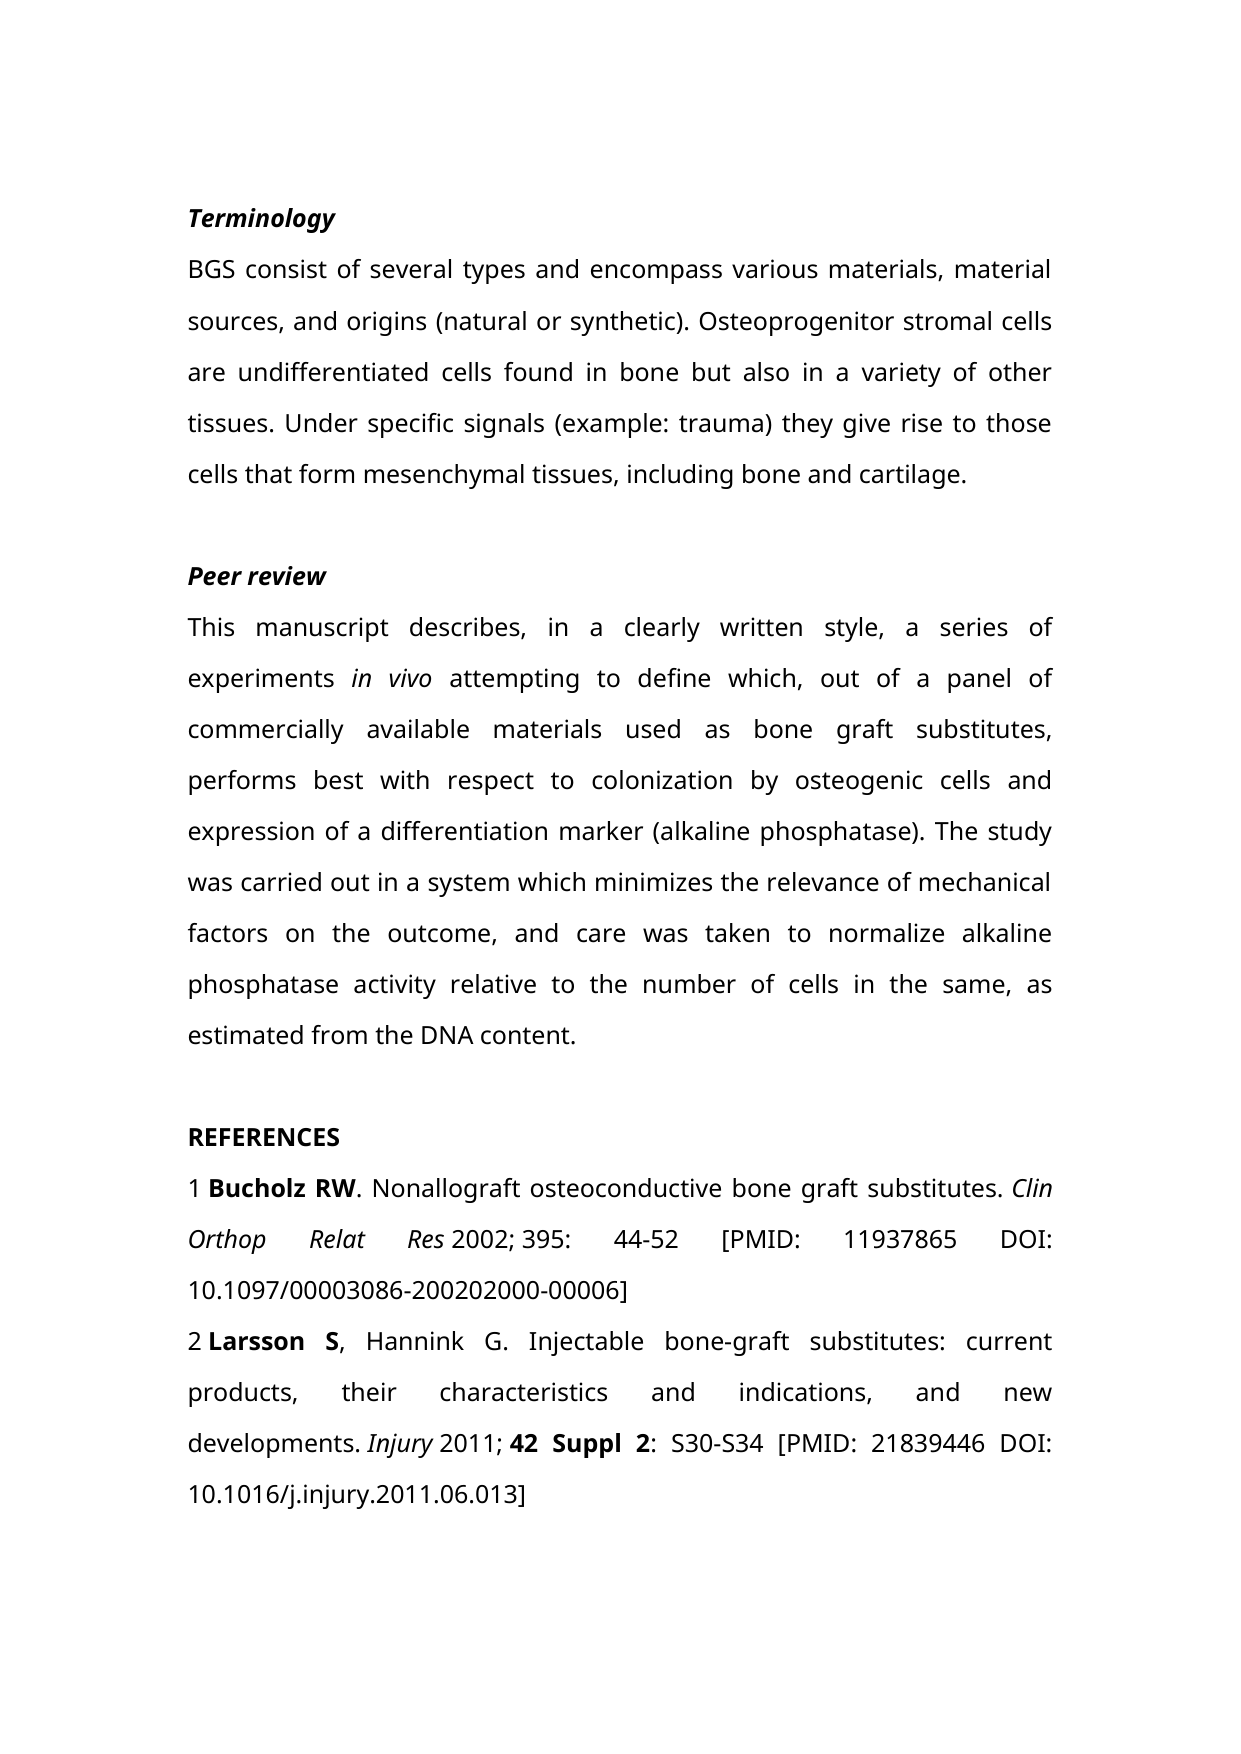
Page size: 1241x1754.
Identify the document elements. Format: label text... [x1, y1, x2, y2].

text REFERENCES [187, 1120, 1053, 1154]
text 1 Bucholz RW. Nonallograft osteoconductive bone graft substitutes. Clin Orthop Relat Res 2002; 395: 44-52 [PMID: 11937865 DOI: 10.1097/00003086-200202000-00006] [187, 1171, 1053, 1307]
text Peer review [187, 558, 1053, 592]
text This manuscript describes, in a clearly written style, a series of experiments in vivo attempting to define which, out of a panel of commercially available materials used as bone graft substitutes, performs best with respect to colonization by osteogenic cells and expression of a differentiation marker (alkaline phosphatase). The study was carried out in a system which minimizes the relevance of mechanical factors on the outcome, and care was taken to normalize alkaline phosphatase activity relative to the number of cells in the same, as estimated from the DNA content. [187, 609, 1053, 1052]
text Terminology [187, 201, 1053, 235]
text 2 Larsson S, Hannink G. Injectable bone-graft substitutes: current products, their characteristics and indications, and new developments. Injury 2011; 42 Suppl 2: S30-S34 [PMID: 21839446 DOI: 10.1016/j.injury.2011.06.013] [187, 1324, 1053, 1511]
text BGS consist of several types and encompass various materials, material sources, and origins (natural or synthetic). Osteoprogenitor stromal cells are undifferentiated cells found in bone but also in a variety of other tissues. Under specific signals (example: trauma) they give rise to those cells that form mesenchymal tissues, including bone and cartilage. [187, 252, 1053, 490]
